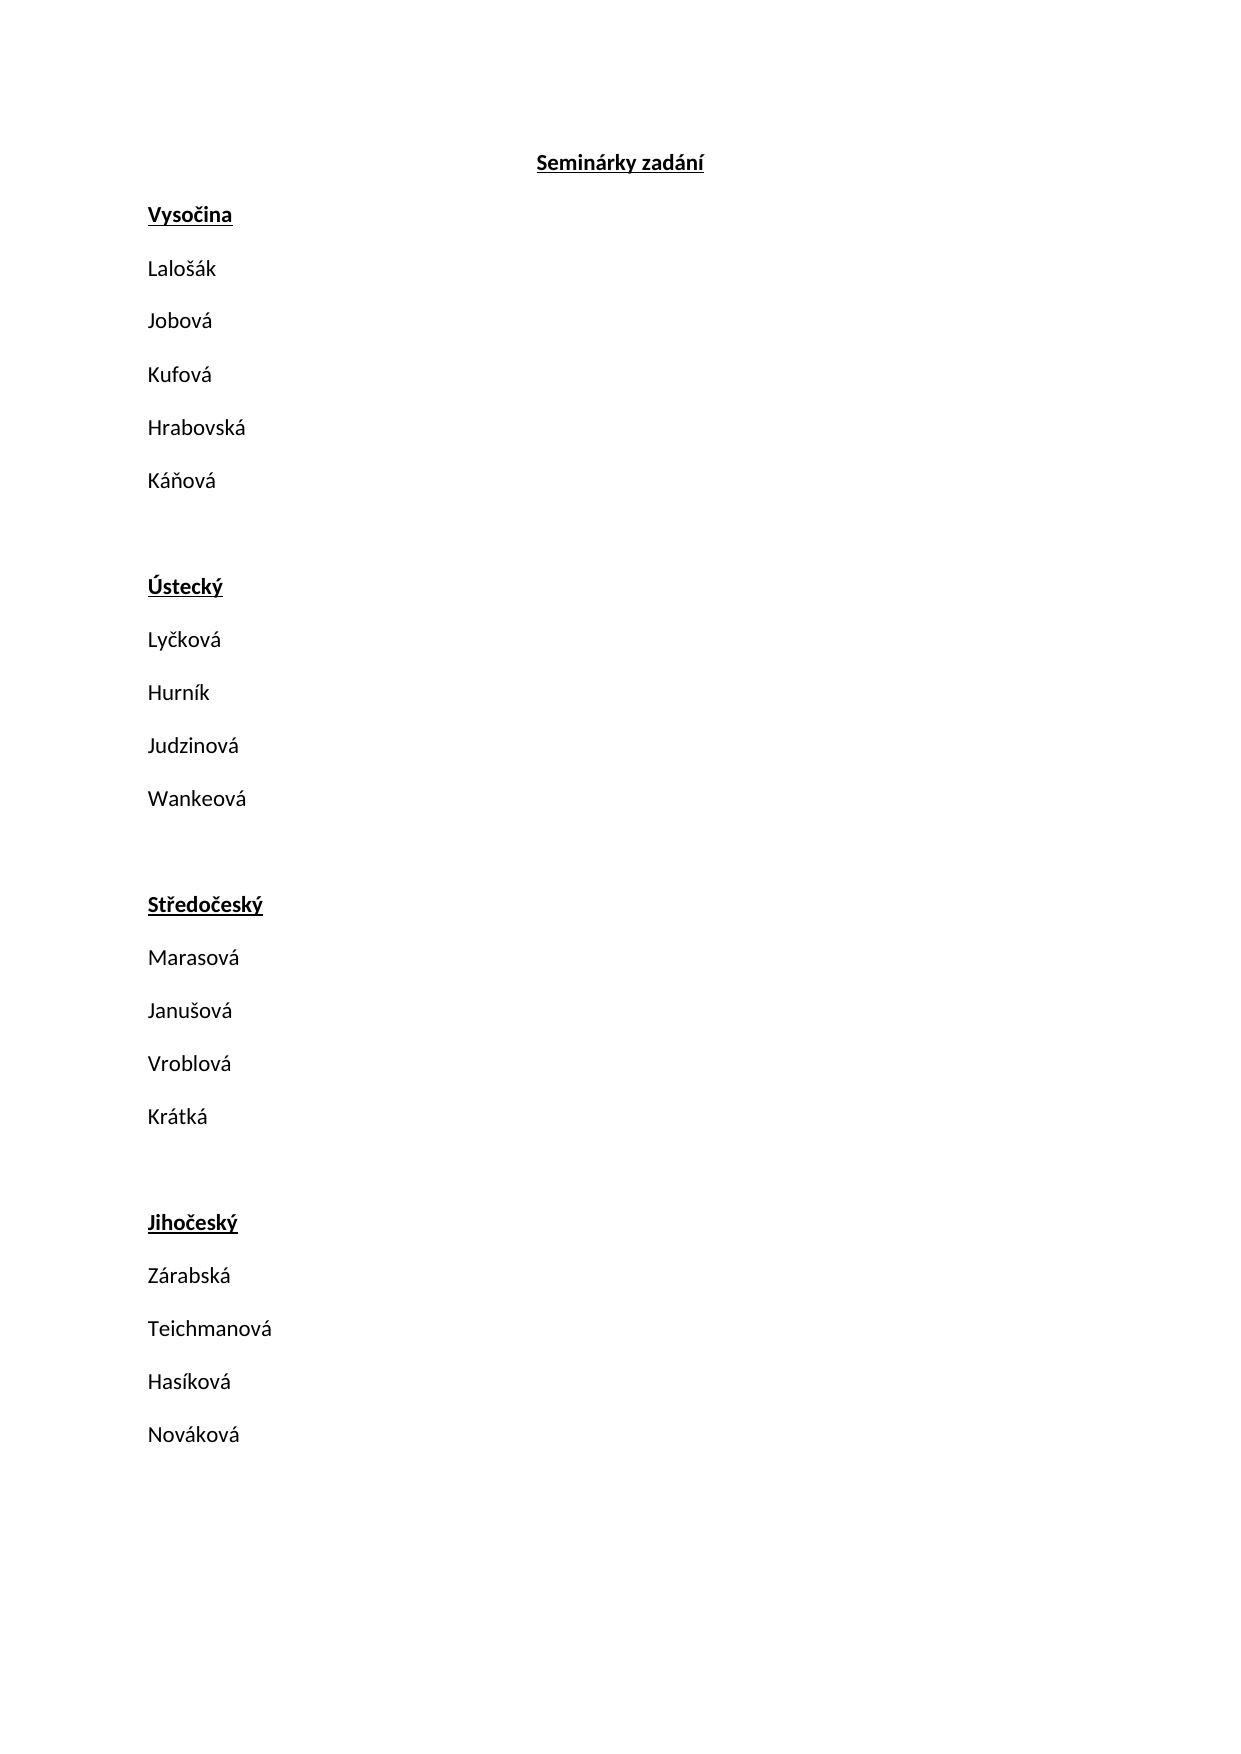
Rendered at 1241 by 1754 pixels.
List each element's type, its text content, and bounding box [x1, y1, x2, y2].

text Lalošák [148, 254, 1093, 282]
text Lyčková [148, 625, 1093, 653]
text Jihočeský [148, 1208, 1093, 1236]
text Káňová [148, 466, 1093, 494]
text Hasíková [148, 1367, 1093, 1395]
text Kufová [148, 360, 1093, 388]
text Teichmanová [148, 1314, 1093, 1342]
text Středočeský [148, 890, 1093, 918]
text Marasová [148, 943, 1093, 971]
text Vysočina [148, 201, 1093, 229]
text Judzinová [148, 731, 1093, 759]
text Seminárky zadání [148, 148, 1093, 176]
text Hurník [148, 678, 1093, 706]
text Janušová [148, 996, 1093, 1024]
text Ústecký [148, 572, 1093, 600]
text Zárabská [148, 1261, 1093, 1289]
text Jobová [148, 307, 1093, 335]
text Vroblová [148, 1049, 1093, 1077]
text Hrabovská [148, 413, 1093, 441]
text Wankeová [148, 784, 1093, 812]
text Nováková [148, 1420, 1093, 1448]
text Krátká [148, 1102, 1093, 1130]
